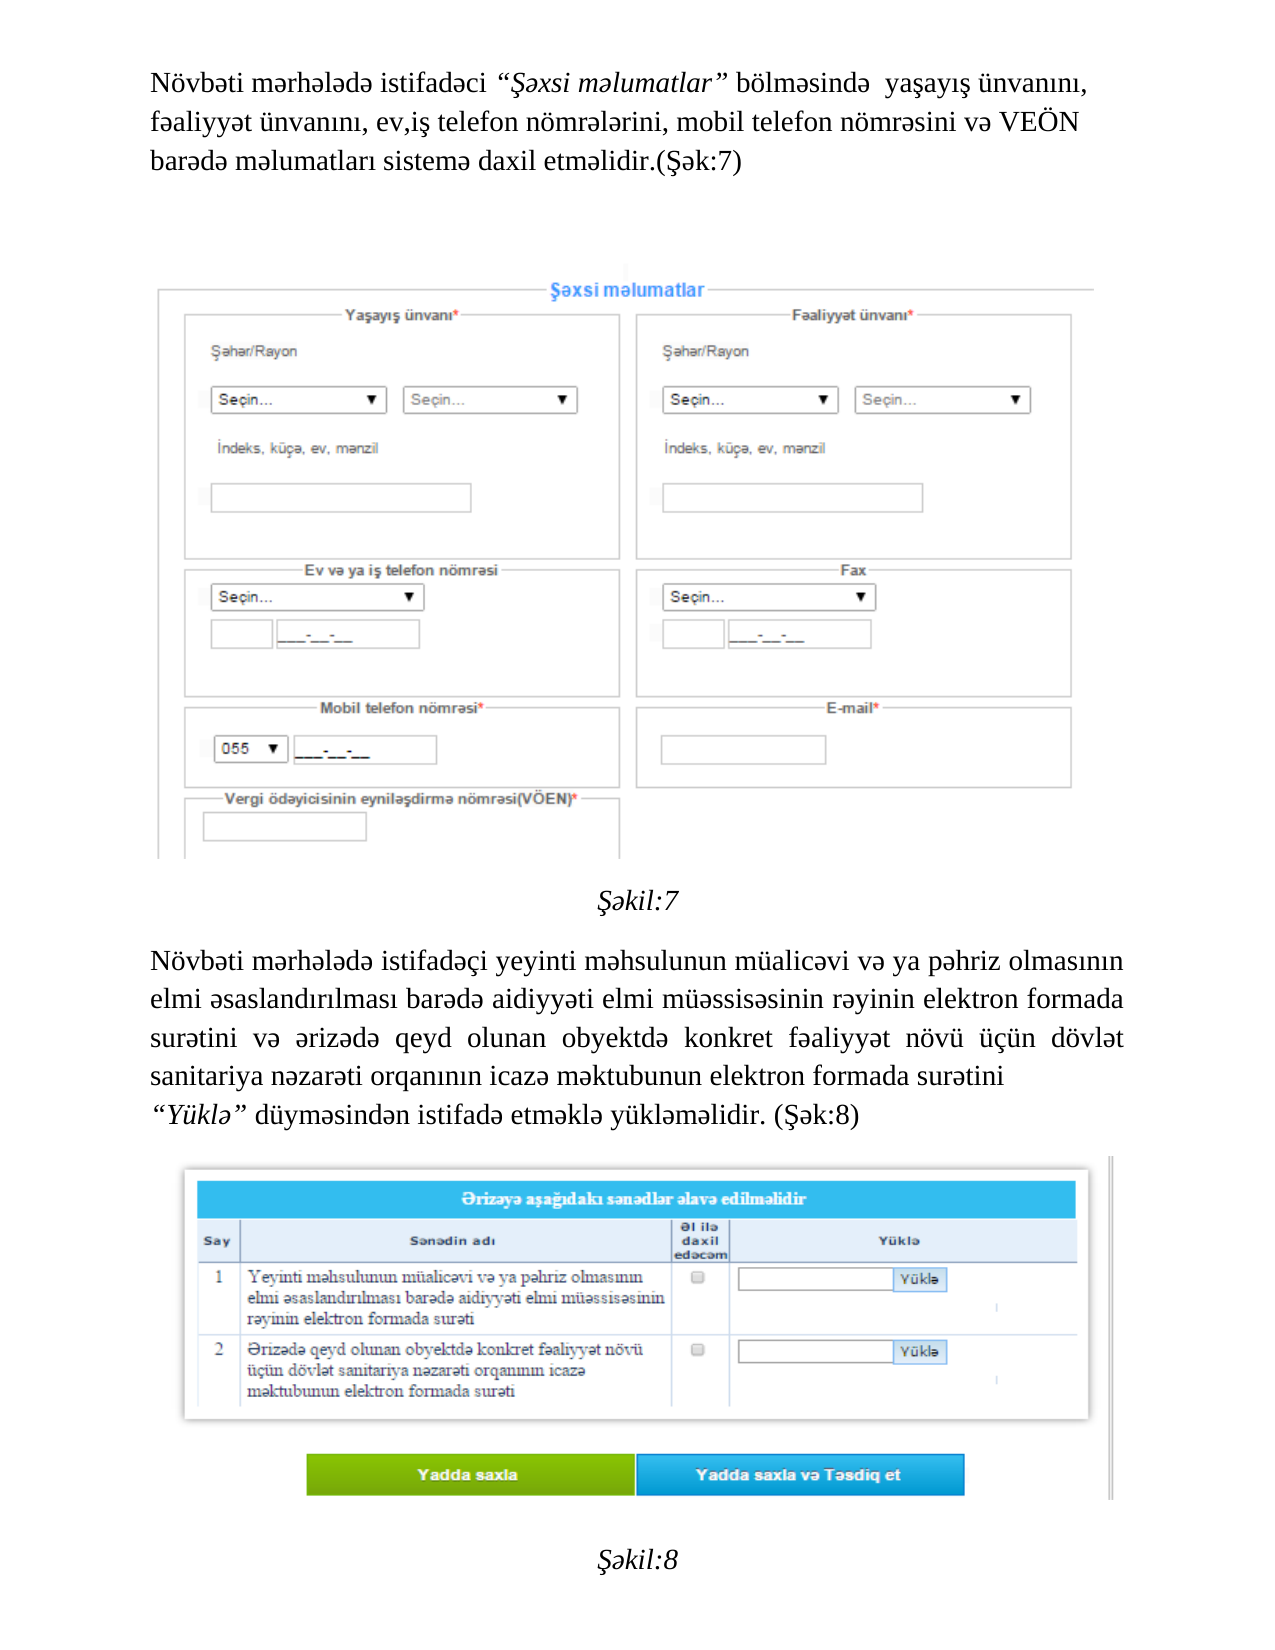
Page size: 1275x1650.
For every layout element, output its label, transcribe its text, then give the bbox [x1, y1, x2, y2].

picture [150, 261, 1094, 859]
text Növbəti mərhələdə istifadəci “Şəxsi məlumatlar” bölməsində yaşayış ünvanını, fəaliyyət ünvanını, ev,iş telefon nömrələrini, mobil telefon nömrəsini və VEÖN barədə məlumatları sistemə daxil etməlidir.(Şək:7) [150, 66, 1125, 176]
text Şəkil:8 [150, 1542, 1125, 1576]
picture [160, 1156, 1115, 1500]
text Şəkil:7 [150, 883, 1125, 917]
text Növbəti mərhələdə istifadəçi yeyinti məhsulunun müalicəvi və ya pəhriz olmasının elmi əsaslandırılması barədə aidiyyəti elmi müəssisəsinin rəyinin elektron formada surətini və ərizədə qeyd olunan obyektdə konkret fəaliyyət növü üçün dövlət sanitariya nəzarəti orqanının icazə məktubunun elektron formada surətini “Yüklə” düyməsindən istifadə etməklə yükləməlidir. (Şək:8) [150, 943, 1125, 1130]
